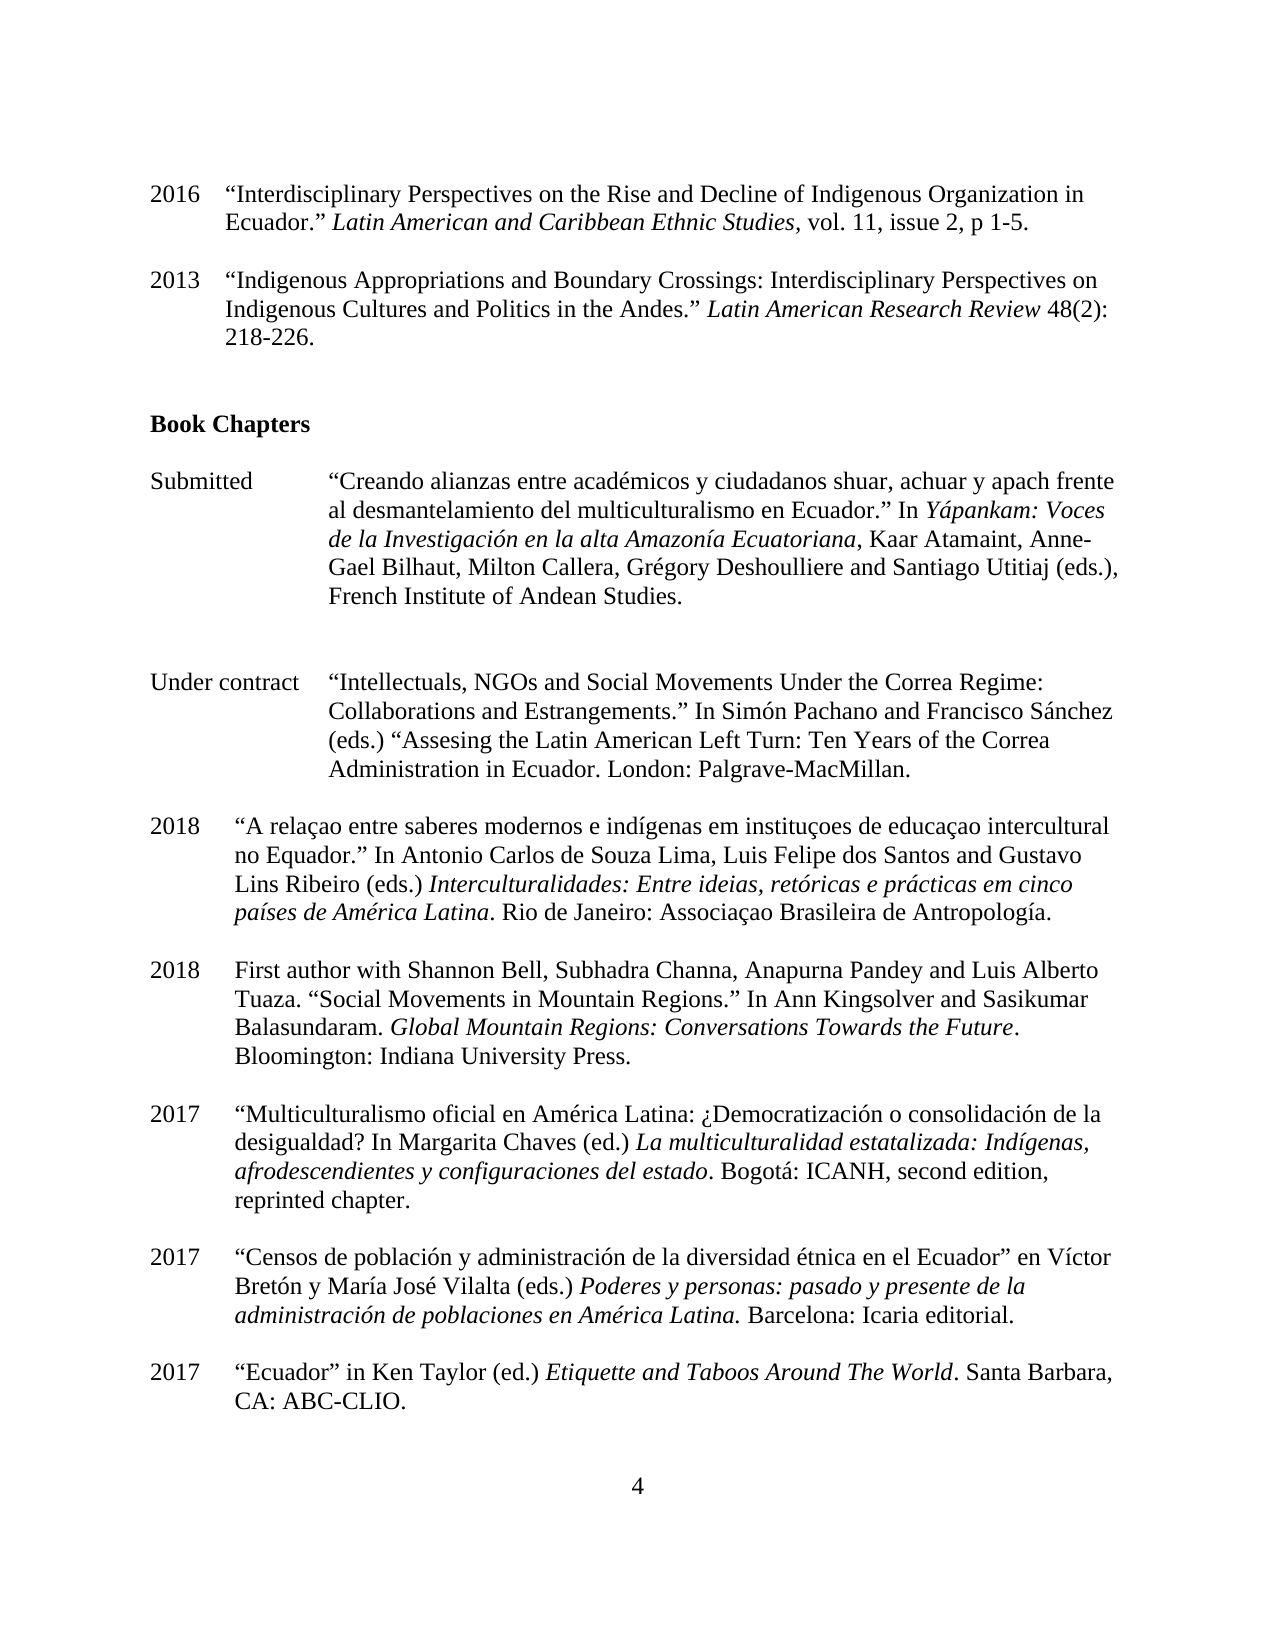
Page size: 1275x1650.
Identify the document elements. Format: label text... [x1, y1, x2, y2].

text 2016 “Interdisciplinary Perspectives on the Rise and Decline of Indigenous Organization in Ecuador.” Latin American and Caribbean Ethnic Studies, vol. 11, issue 2, p 1-5. [150, 179, 1125, 236]
text Under contract “Intellectuals, NGOs and Social Movements Under the Correa Regime: Collaborations and Estrangements.” In Simón Pachano and Francisco Sánchez (eds.) “Assesing the Latin American Left Turn: Ten Years of the Correa Administration in Ecuador. London: Palgrave-MacMillan. [150, 667, 1125, 782]
text 2013 “Indigenous Appropriations and Boundary Crossings: Interdisciplinary Perspectives on Indigenous Cultures and Politics in the Andes.” Latin American Research Review 48(2): 218-226. [150, 265, 1125, 351]
text Submitted “Creando alianzas entre académicos y ciudadanos shuar, achuar y apach frente al desmantelamiento del multiculturalismo en Ecuador.” In Yápankam: Voces de la Investigación en la alta Amazonía Ecuatoriana, Kaar Atamaint, Anne-Gael Bilhaut, Milton Callera, Grégory Deshoulliere and Santiago Utitiaj (eds.), French Institute of Andean Studies. [150, 466, 1125, 610]
text 2017 “Ecuador” in Ken Taylor (ed.) Etiquette and Taboos Around The World. Santa Barbara, CA: ABC-CLIO. [150, 1357, 1125, 1415]
text 2017 “Censos de población y administración de la diversidad étnica en el Ecuador” en Víctor Bretón y María José Vilalta (eds.) Poderes y personas: pasado y presente de la administración de poblaciones en América Latina. Barcelona: Icaria editorial. [150, 1242, 1125, 1329]
text Book Chapters [150, 409, 1125, 437]
text 2018 First author with Shannon Bell, Subhadra Channa, Anapurna Pandey and Luis Alberto Tuaza. “Social Movements in Mountain Regions.” In Ann Kingsolver and Sasikumar Balasundaram. Global Mountain Regions: Conversations Towards the Future. Bloomington: Indiana University Press. [150, 955, 1125, 1070]
text 2018 “A relaçao entre saberes modernos e indígenas em instituçoes de educaçao intercultural no Equador.” In Antonio Carlos de Souza Lima, Luis Felipe dos Santos and Gustavo Lins Ribeiro (eds.) Interculturalidades: Entre ideias, retóricas e prácticas em cinco países de América Latina. Rio de Janeiro: Associaçao Brasileira de Antropología. [150, 811, 1125, 926]
text 2017 “Multiculturalismo oficial en América Latina: ¿Democratización o consolidación de la desigualdad? In Margarita Chaves (ed.) La multiculturalidad estatalizada: Indígenas, afrodescendientes y configuraciones del estado. Bogotá: ICANH, second edition, reprinted chapter. [150, 1099, 1125, 1214]
